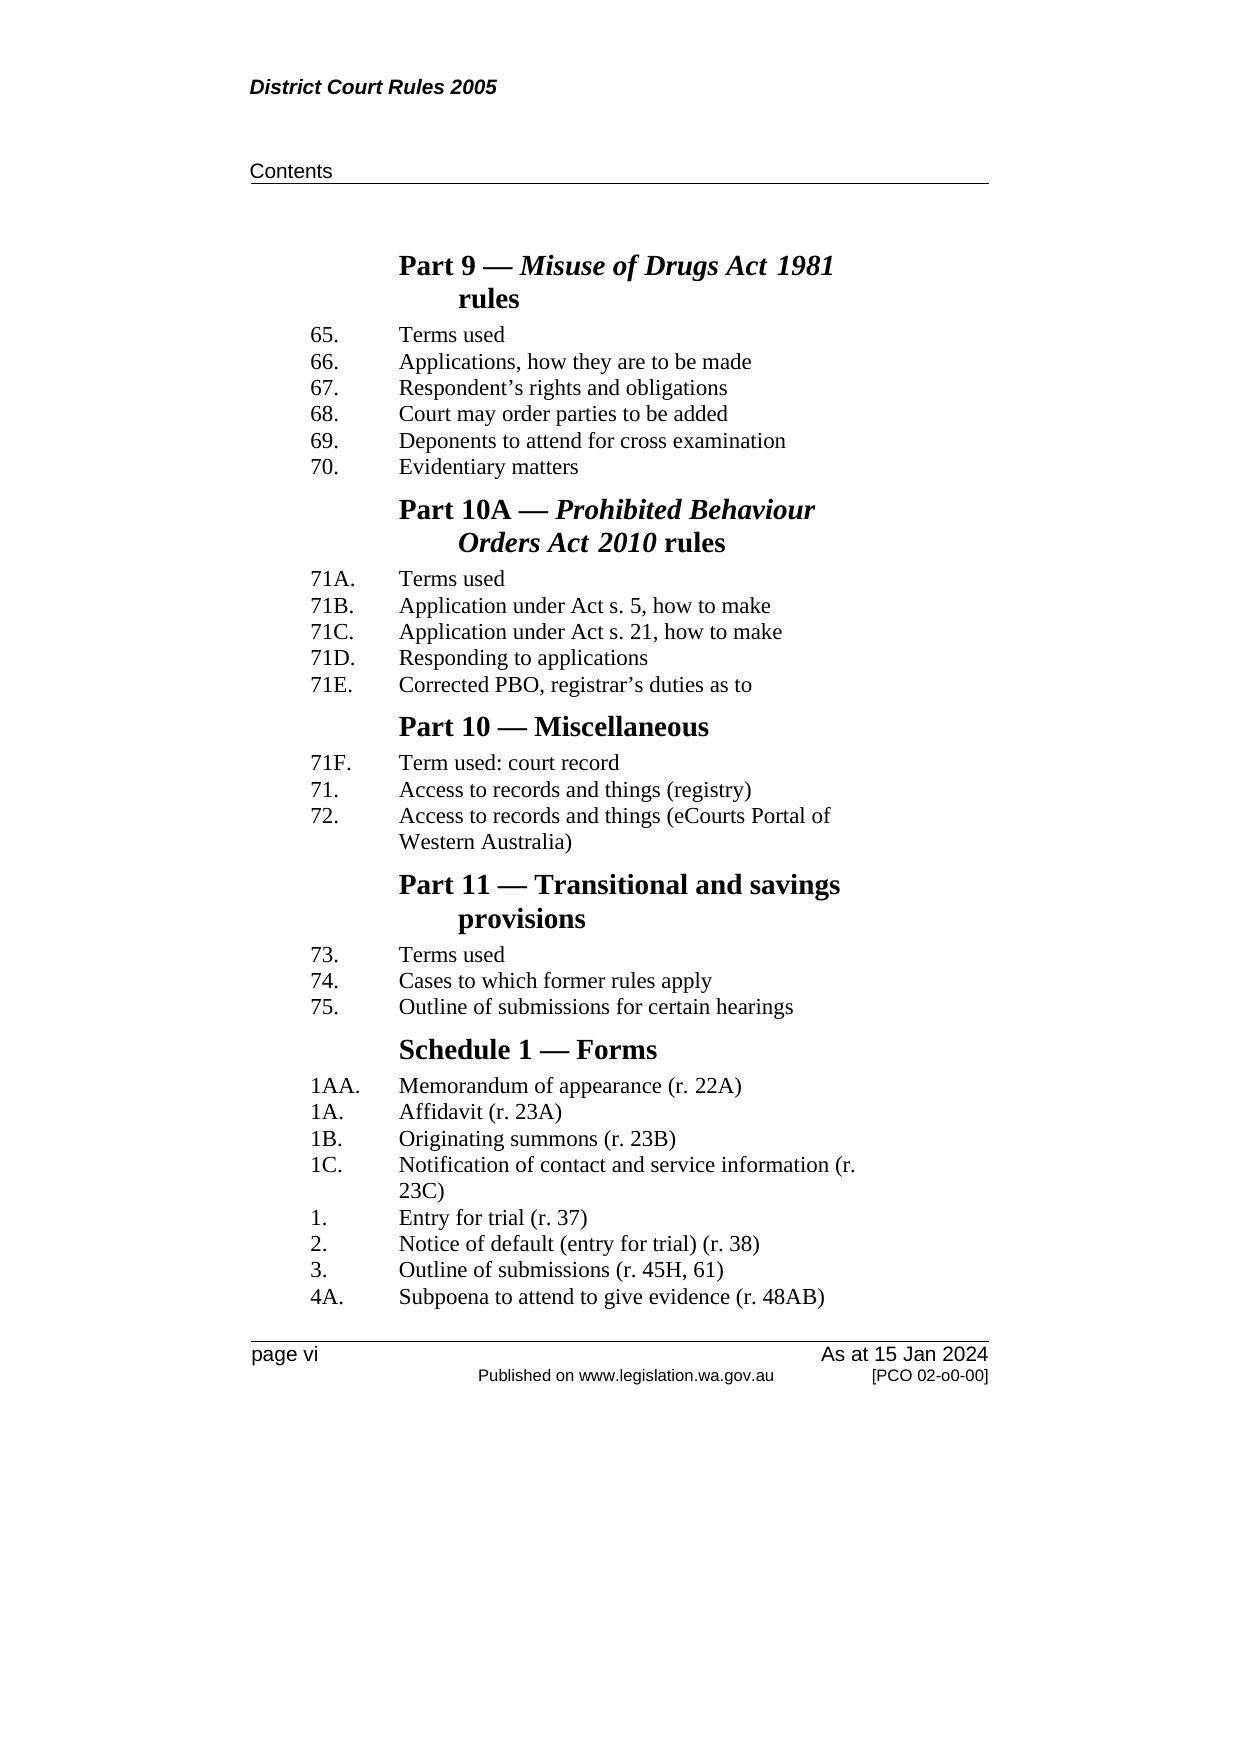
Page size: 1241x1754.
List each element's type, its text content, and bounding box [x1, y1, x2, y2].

text 4A. Subpoena to attend to give evidence (r. 48AB) 1 [310, 1283, 871, 1309]
text 2. Notice of default (entry for trial) (r. 38) 1 [310, 1230, 871, 1256]
text 65. Terms used 1 [310, 321, 871, 348]
text 70. Evidentiary matters 1 [310, 453, 871, 479]
text 71A. Terms used 1 [310, 565, 871, 592]
text 68. Court may order parties to be added 1 [310, 400, 871, 427]
text 1AA. Memorandum of appearance (r. 22A) 1 [310, 1072, 871, 1098]
text 71. Access to records and things (registry) 1 [310, 776, 871, 802]
text 3. Outline of submissions (r. 45H, 61) 1 [310, 1256, 871, 1283]
text 71B. Application under Act s. 5, how to make 1 [310, 592, 871, 618]
text 1A. Affidavit (r. 23A) 1 [310, 1098, 871, 1125]
text 73. Terms used 1 [310, 941, 871, 967]
text 69. Deponents to attend for cross examination 1 [310, 427, 871, 453]
text 74. Cases to which former rules apply 1 [310, 967, 871, 993]
text 1. Entry for trial (r. 37) 1 [310, 1204, 871, 1230]
text Part 11 — Transitional and savings provisions [399, 867, 871, 934]
text 71D. Responding to applications 1 [310, 644, 871, 671]
text Part 9 — Misuse of Drugs Act 1981 rules [399, 248, 871, 315]
text Part 10 — Miscellaneous [399, 709, 871, 743]
text 1B. Originating summons (r. 23B) 1 [310, 1125, 871, 1151]
text 71F. Term used: court record 1 [310, 749, 871, 776]
text 66. Applications, how they are to be made 1 [310, 348, 871, 374]
text Part 10A — Prohibited Behaviour Orders Act 2010 rules [399, 492, 871, 559]
text 67. Respondent’s rights and obligations 1 [310, 374, 871, 400]
text 1C. Notification of contact and service information (r. 23C) 1 [310, 1151, 871, 1204]
text 71C. Application under Act s. 21, how to make 1 [310, 618, 871, 644]
text 72. Access to records and things (eCourts Portal of Western Australia) 1 [310, 802, 871, 855]
text 71E. Corrected PBO, registrar’s duties as to 1 [310, 671, 871, 697]
text Schedule 1 — Forms [399, 1032, 871, 1066]
text 75. Outline of submissions for certain hearings 1 [310, 993, 871, 1020]
